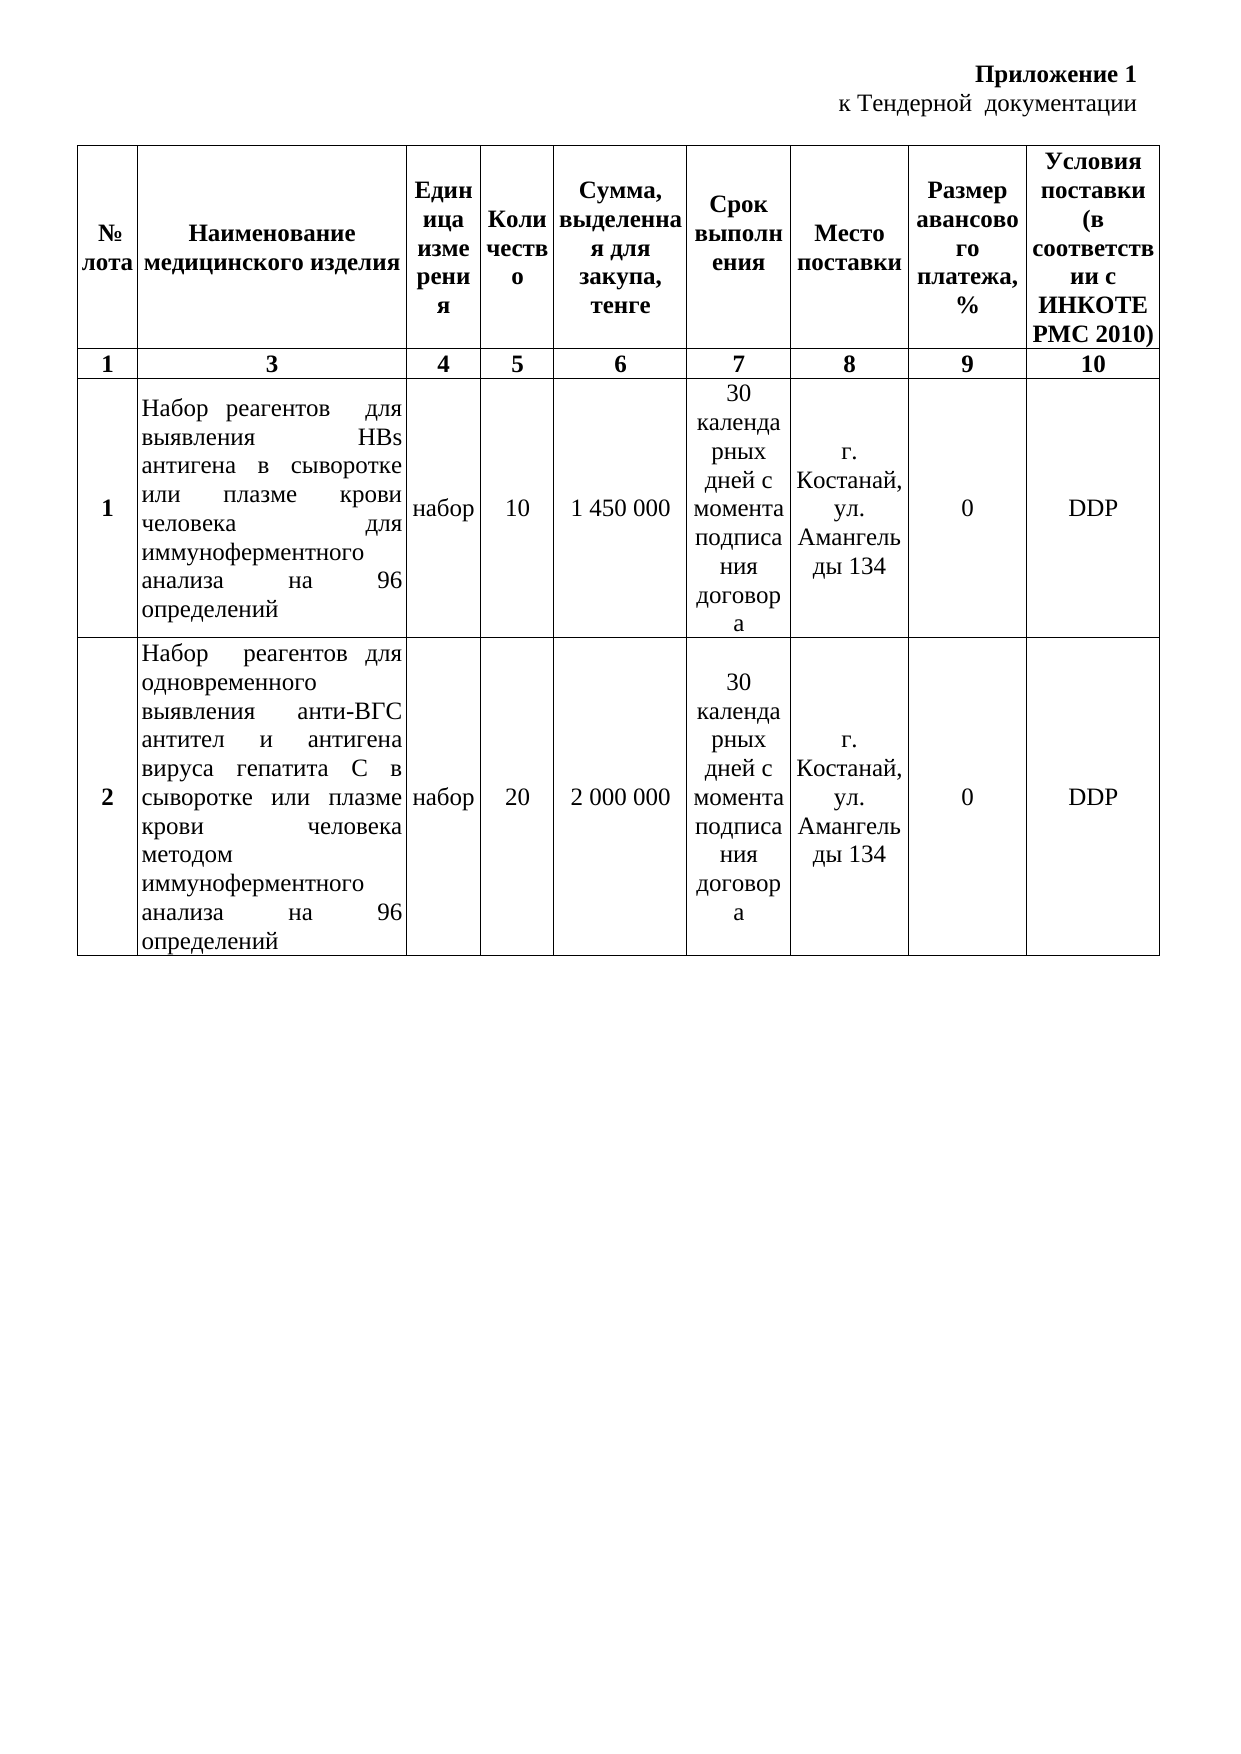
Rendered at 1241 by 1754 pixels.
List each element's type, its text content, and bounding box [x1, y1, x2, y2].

table_cell 10 [1027, 349, 1159, 377]
table_cell Набор реагентов для выявления HBs антигена в сыворотке или плазме крови человека для иммуноферментного анализа на 96 определений [138, 379, 406, 637]
table_cell 10 [481, 379, 553, 637]
table_cell 30 календарных дней с момента подписания договора [687, 379, 790, 637]
table_cell 1 450 000 [554, 379, 686, 637]
table_header № лота [78, 146, 137, 348]
table_cell 2 [78, 638, 137, 954]
table_header Наименование медицинского изделия [138, 146, 406, 348]
table_cell 5 [481, 349, 553, 377]
table_header Условия поставки (в соответствии с ИНКОТЕРМС 2010) [1027, 146, 1159, 348]
table_cell набор [407, 638, 480, 954]
text Приложение 1 [89, 59, 1137, 88]
table_cell 3 [138, 349, 406, 377]
table_cell 2 000 000 [554, 638, 686, 954]
table_cell 7 [687, 349, 790, 377]
table_cell 1 [78, 349, 137, 377]
table_header Срок выполнения [687, 146, 790, 348]
table_cell DDP [1027, 379, 1159, 637]
table_cell 0 [909, 379, 1026, 637]
table_cell 6 [554, 349, 686, 377]
table_header Сумма, выделенная для закупа, тенге [554, 146, 686, 348]
table_cell 30 календарных дней с момента подписания договора [687, 638, 790, 954]
table_cell Набор реагентов для одновременного выявления анти-ВГС антител и антигена вируса гепатита С в сыворотке или плазме крови человека методом иммуноферментного анализа на 96 определений [138, 638, 406, 954]
table_cell 20 [481, 638, 553, 954]
table_header Коли чество [481, 146, 553, 348]
table_header Единица измерения [407, 146, 480, 348]
table_cell г. Костанай, ул. Амангельды 134 [791, 379, 908, 637]
table_cell DDP [1027, 638, 1159, 954]
table_cell 0 [909, 638, 1026, 954]
table_header Размер авансового платежа, % [909, 146, 1026, 348]
table_cell 9 [909, 349, 1026, 377]
table_cell 8 [791, 349, 908, 377]
table_cell 1 [78, 379, 137, 637]
table_cell набор [407, 379, 480, 637]
table_header Место поставки [791, 146, 908, 348]
table_cell г. Костанай, ул. Амангельды 134 [791, 638, 908, 954]
text к Тендерной документации [89, 88, 1137, 117]
table_cell 4 [407, 349, 480, 377]
